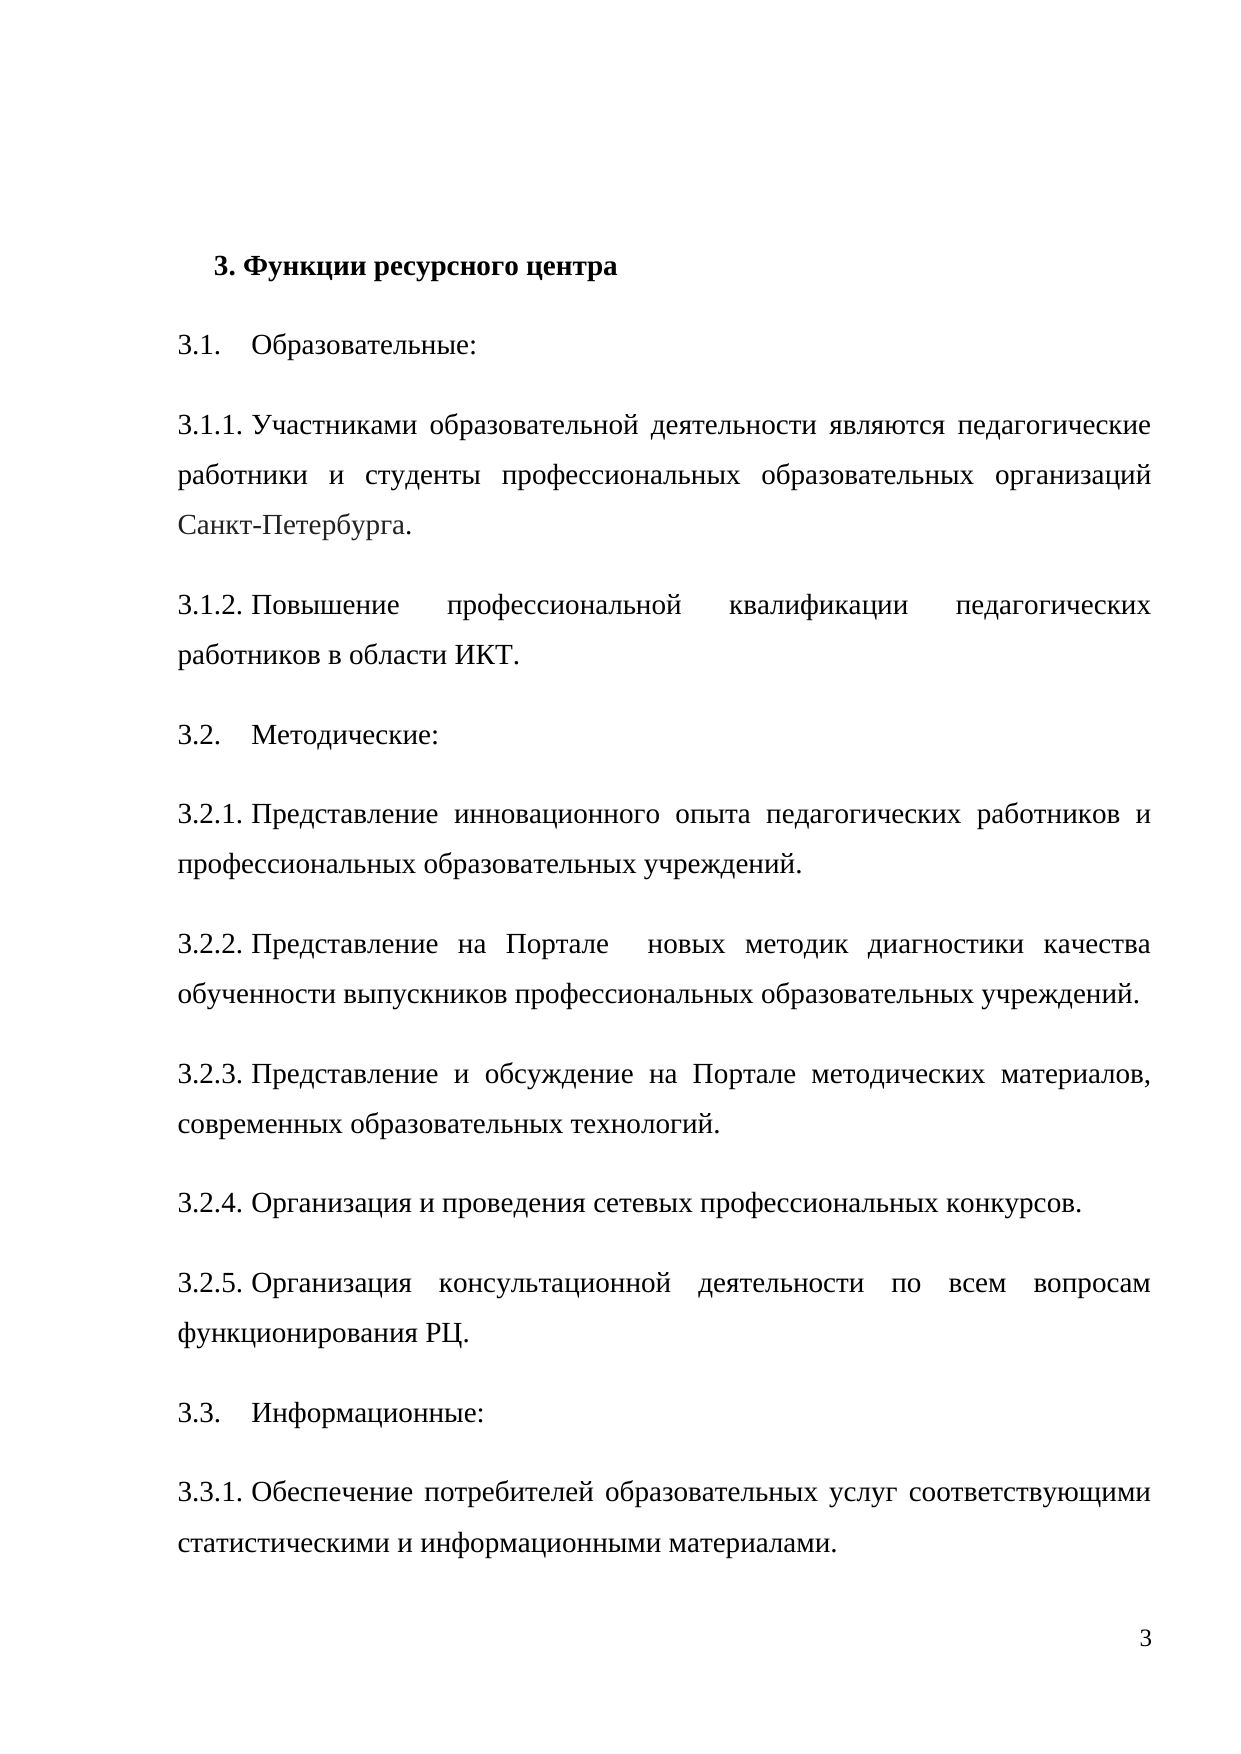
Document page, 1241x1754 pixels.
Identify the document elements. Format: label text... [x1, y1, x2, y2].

text 3.2. Методические: [177, 717, 1152, 750]
text 3. Функции ресурсного центра [177, 248, 1152, 281]
text 3.2.4. Организация и проведения сетевых профессиональных конкурсов. [177, 1186, 1152, 1219]
text 3.2.5. Организация консультационной деятельности по всем вопросам функционирования РЦ. [177, 1265, 1152, 1349]
text 3.2.3. Представление и обсуждение на Портале методических материалов, современных образовательных технологий. [177, 1056, 1152, 1140]
text 3.2.1. Представление инновационного опыта педагогических работников и профессиональных образовательных учреждений. [177, 796, 1152, 880]
text 3.2.2. Представление на Портале новых методик диагностики качества обученности выпускников профессиональных образовательных учреждений. [177, 926, 1152, 1010]
text 3.3.1. Обеспечение потребителей образовательных услуг соответствующими статистическими и информационными материалами. [177, 1474, 1152, 1558]
text 3.3. Информационные: [177, 1395, 1152, 1428]
text 3.1.2. Повышение профессиональной квалификации педагогических работников в области ИКТ. [177, 587, 1152, 671]
text 3.1.1. Участниками образовательной деятельности являются педагогические работники и студенты профессиональных образовательных организаций Санкт-Петербурга. [177, 407, 1152, 541]
text 3.1. Образовательные: [177, 327, 1152, 361]
